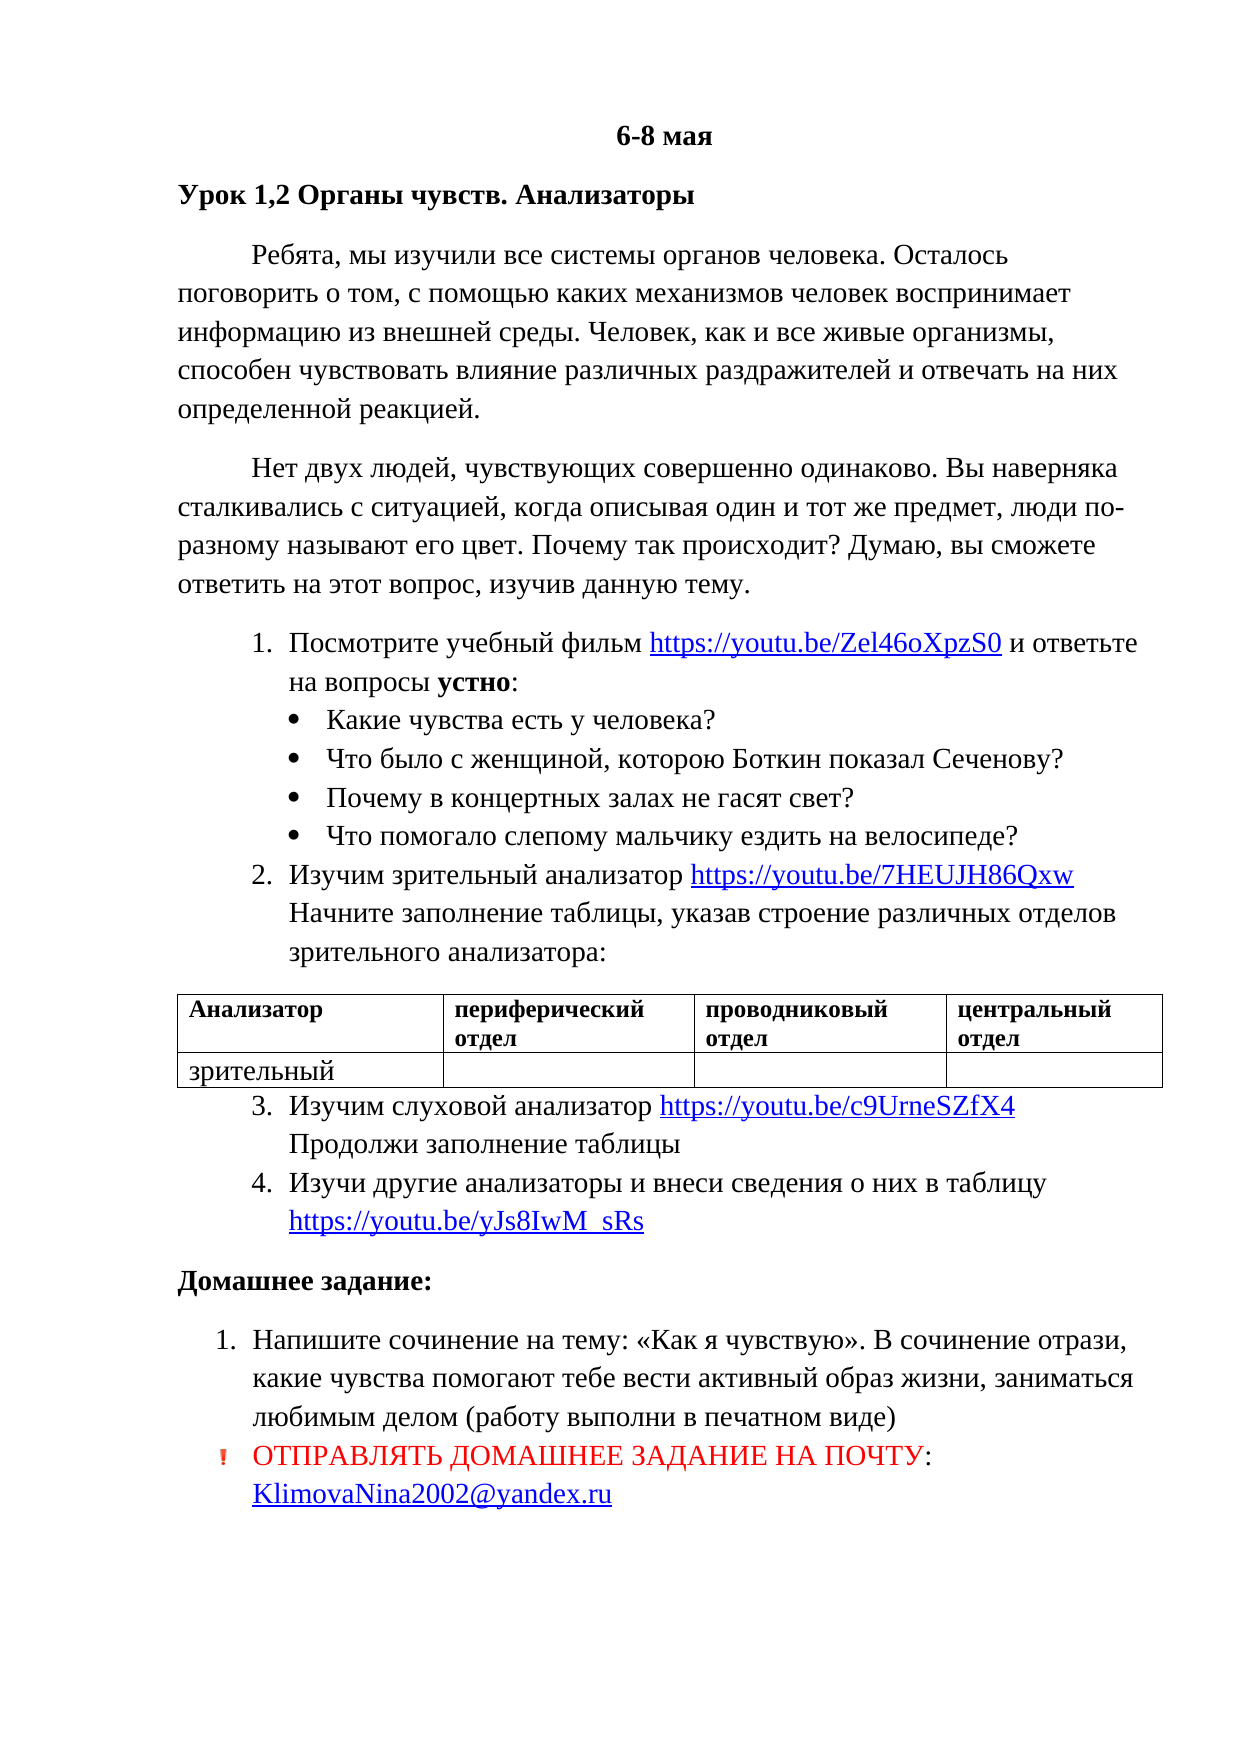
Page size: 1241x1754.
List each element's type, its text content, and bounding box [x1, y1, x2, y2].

text Нет двух людей, чувствующих совершенно одинаково. Вы наверняка сталкивались с ситуацией, когда описывая один и тот же предмет, люди по-разному называют его цвет. Почему так происходит? Думаю, вы сможете ответить на этот вопрос, изучив данную тему. [177, 450, 1152, 599]
list Что помогало слепому мальчику ездить на велосипеде? [288, 818, 1152, 852]
list Изучи другие анализаторы и внеси сведения о них в таблицу [251, 1165, 1152, 1198]
list Почему в концертных залах не гасят свет? [288, 780, 1152, 813]
list Напишите сочинение на тему: «Как я чувствую». В сочинение отрази, какие чувства помогают тебе вести активный образ жизни, заниматься любимым делом (работу выполни в печатном виде) [215, 1322, 1152, 1433]
list Что было с женщиной, которою Боткин показал Сеченову? [288, 741, 1152, 775]
list ОТПРАВЛЯТЬ ДОМАШНЕЕ ЗАДАНИЕ НА ПОЧТУ: KlimovaNina2002@yandex.ru [215, 1438, 1152, 1510]
text 6-8 мая [177, 118, 1152, 152]
list Какие чувства есть у человека? [288, 702, 1152, 736]
table_header периферический отдел [444, 995, 694, 1052]
table_cell [695, 1053, 946, 1087]
text Домашнее задание: [177, 1263, 1152, 1296]
text Ребята, мы изучили все системы органов человека. Осталось поговорить о том, с помощью каких механизмов человек воспринимает информацию из внешней среды. Человек, как и все живые организмы, способен чувствовать влияние различных раздражителей и отвечать на них определенной реакцией. [177, 237, 1152, 424]
list Изучим зрительный анализатор https://youtu.be/7HEUJH86Qxw [251, 857, 1152, 891]
list Продолжи заполнение таблицы [288, 1126, 1152, 1160]
list Изучим слуховой анализатор https://youtu.be/c9UrneSZfX4 [251, 1088, 1152, 1121]
picture [215, 1448, 233, 1465]
table_header Анализатор [178, 995, 443, 1052]
text Урок 1,2 Органы чувств. Анализаторы [177, 177, 1152, 211]
table_cell [444, 1053, 694, 1087]
list Начните заполнение таблицы, указав строение различных отделов зрительного анализатора: [288, 896, 1152, 968]
table_header центральный отдел [947, 995, 1162, 1052]
table_header проводниковый отдел [695, 995, 946, 1052]
table_cell зрительный [178, 1053, 443, 1087]
table_cell [947, 1053, 1162, 1087]
list https://youtu.be/yJs8IwM_sRs [288, 1203, 1152, 1237]
list Посмотрите учебный фильм https://youtu.be/Zel46oXpzS0 и ответьте на вопросы устно: [251, 625, 1152, 697]
